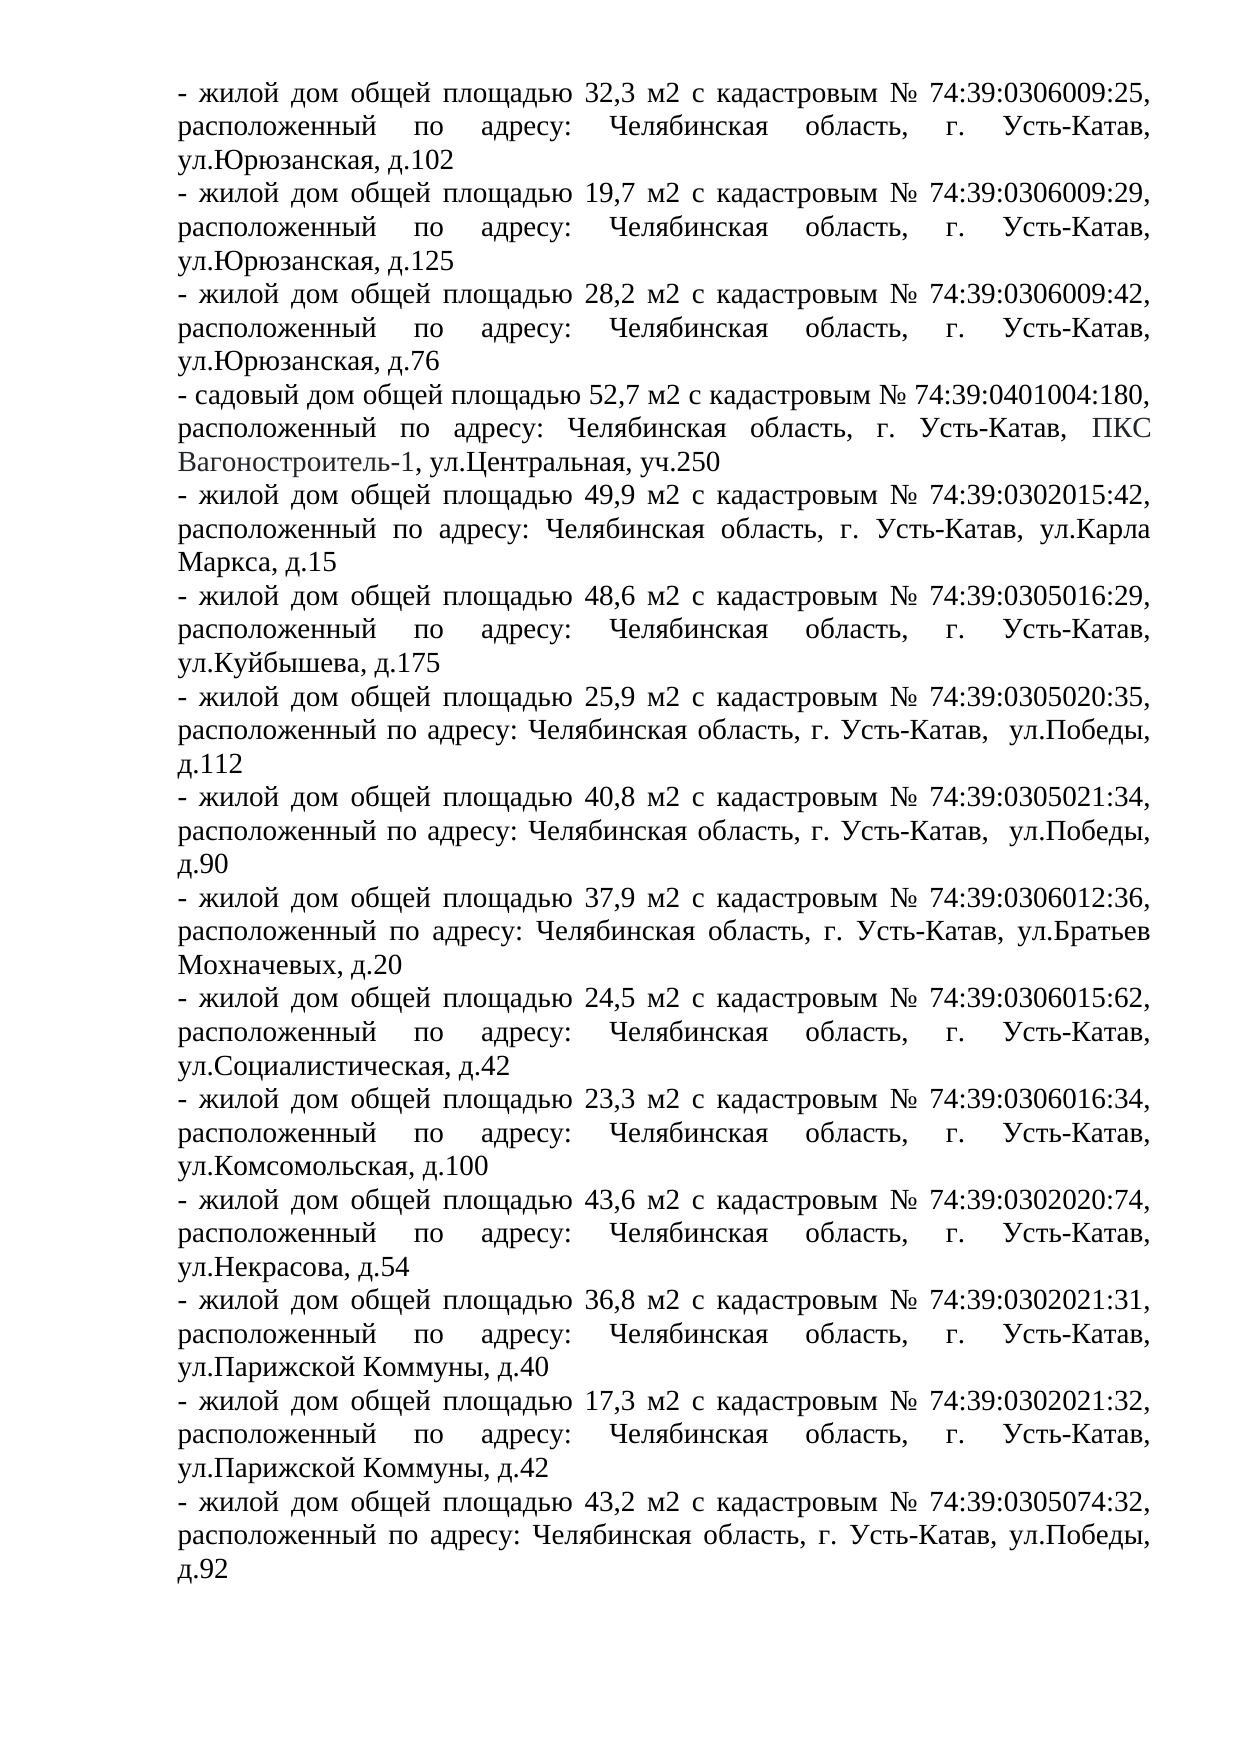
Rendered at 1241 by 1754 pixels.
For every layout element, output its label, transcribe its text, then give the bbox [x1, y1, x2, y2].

text - жилой дом общей площадью 49,9 м2 с кадастровым № 74:39:0302015:42, расположенный по адресу: Челябинская область, г. Усть-Катав, ул.Карла Маркса, д.15 [177, 477, 1152, 578]
text - жилой дом общей площадью 23,3 м2 с кадастровым № 74:39:0306016:34, расположенный по адресу: Челябинская область, г. Усть-Катав, ул.Комсомольская, д.100 [177, 1081, 1152, 1182]
text - жилой дом общей площадью 17,3 м2 с кадастровым № 74:39:0302021:32, расположенный по адресу: Челябинская область, г. Усть-Катав, ул.Парижской Коммуны, д.42 [177, 1383, 1152, 1484]
text - жилой дом общей площадью 43,2 м2 с кадастровым № 74:39:0305074:32, расположенный по адресу: Челябинская область, г. Усть-Катав, ул.Победы, д.92 [177, 1484, 1152, 1584]
text - жилой дом общей площадью 19,7 м2 с кадастровым № 74:39:0306009:29, расположенный по адресу: Челябинская область, г. Усть-Катав, ул.Юрюзанская, д.125 [177, 176, 1152, 276]
text - жилой дом общей площадью 36,8 м2 с кадастровым № 74:39:0302021:31, расположенный по адресу: Челябинская область, г. Усть-Катав, ул.Парижской Коммуны, д.40 [177, 1282, 1152, 1383]
text - жилой дом общей площадью 28,2 м2 с кадастровым № 74:39:0306009:42, расположенный по адресу: Челябинская область, г. Усть-Катав, ул.Юрюзанская, д.76 [177, 276, 1152, 377]
text - жилой дом общей площадью 37,9 м2 с кадастровым № 74:39:0306012:36, расположенный по адресу: Челябинская область, г. Усть-Катав, ул.Братьев Мохначевых, д.20 [177, 880, 1152, 981]
text - жилой дом общей площадью 25,9 м2 с кадастровым № 74:39:0305020:35, расположенный по адресу: Челябинская область, г. Усть-Катав, ул.Победы, д.112 [177, 679, 1152, 779]
text - жилой дом общей площадью 32,3 м2 с кадастровым № 74:39:0306009:25, расположенный по адресу: Челябинская область, г. Усть-Катав, ул.Юрюзанская, д.102 [177, 75, 1152, 176]
text - жилой дом общей площадью 40,8 м2 с кадастровым № 74:39:0305021:34, расположенный по адресу: Челябинская область, г. Усть-Катав, ул.Победы, д.90 [177, 779, 1152, 880]
text - жилой дом общей площадью 24,5 м2 с кадастровым № 74:39:0306015:62, расположенный по адресу: Челябинская область, г. Усть-Катав, ул.Социалистическая, д.42 [177, 981, 1152, 1081]
text - садовый дом общей площадью 52,7 м2 с кадастровым № 74:39:0401004:180, расположенный по адресу: Челябинская область, г. Усть-Катав, ПКС Вагоностроитель-1, ул.Центральная, уч.250 [177, 377, 1152, 477]
text - жилой дом общей площадью 43,6 м2 с кадастровым № 74:39:0302020:74, расположенный по адресу: Челябинская область, г. Усть-Катав, ул.Некрасова, д.54 [177, 1182, 1152, 1282]
text - жилой дом общей площадью 48,6 м2 с кадастровым № 74:39:0305016:29, расположенный по адресу: Челябинская область, г. Усть-Катав, ул.Куйбышева, д.175 [177, 578, 1152, 679]
